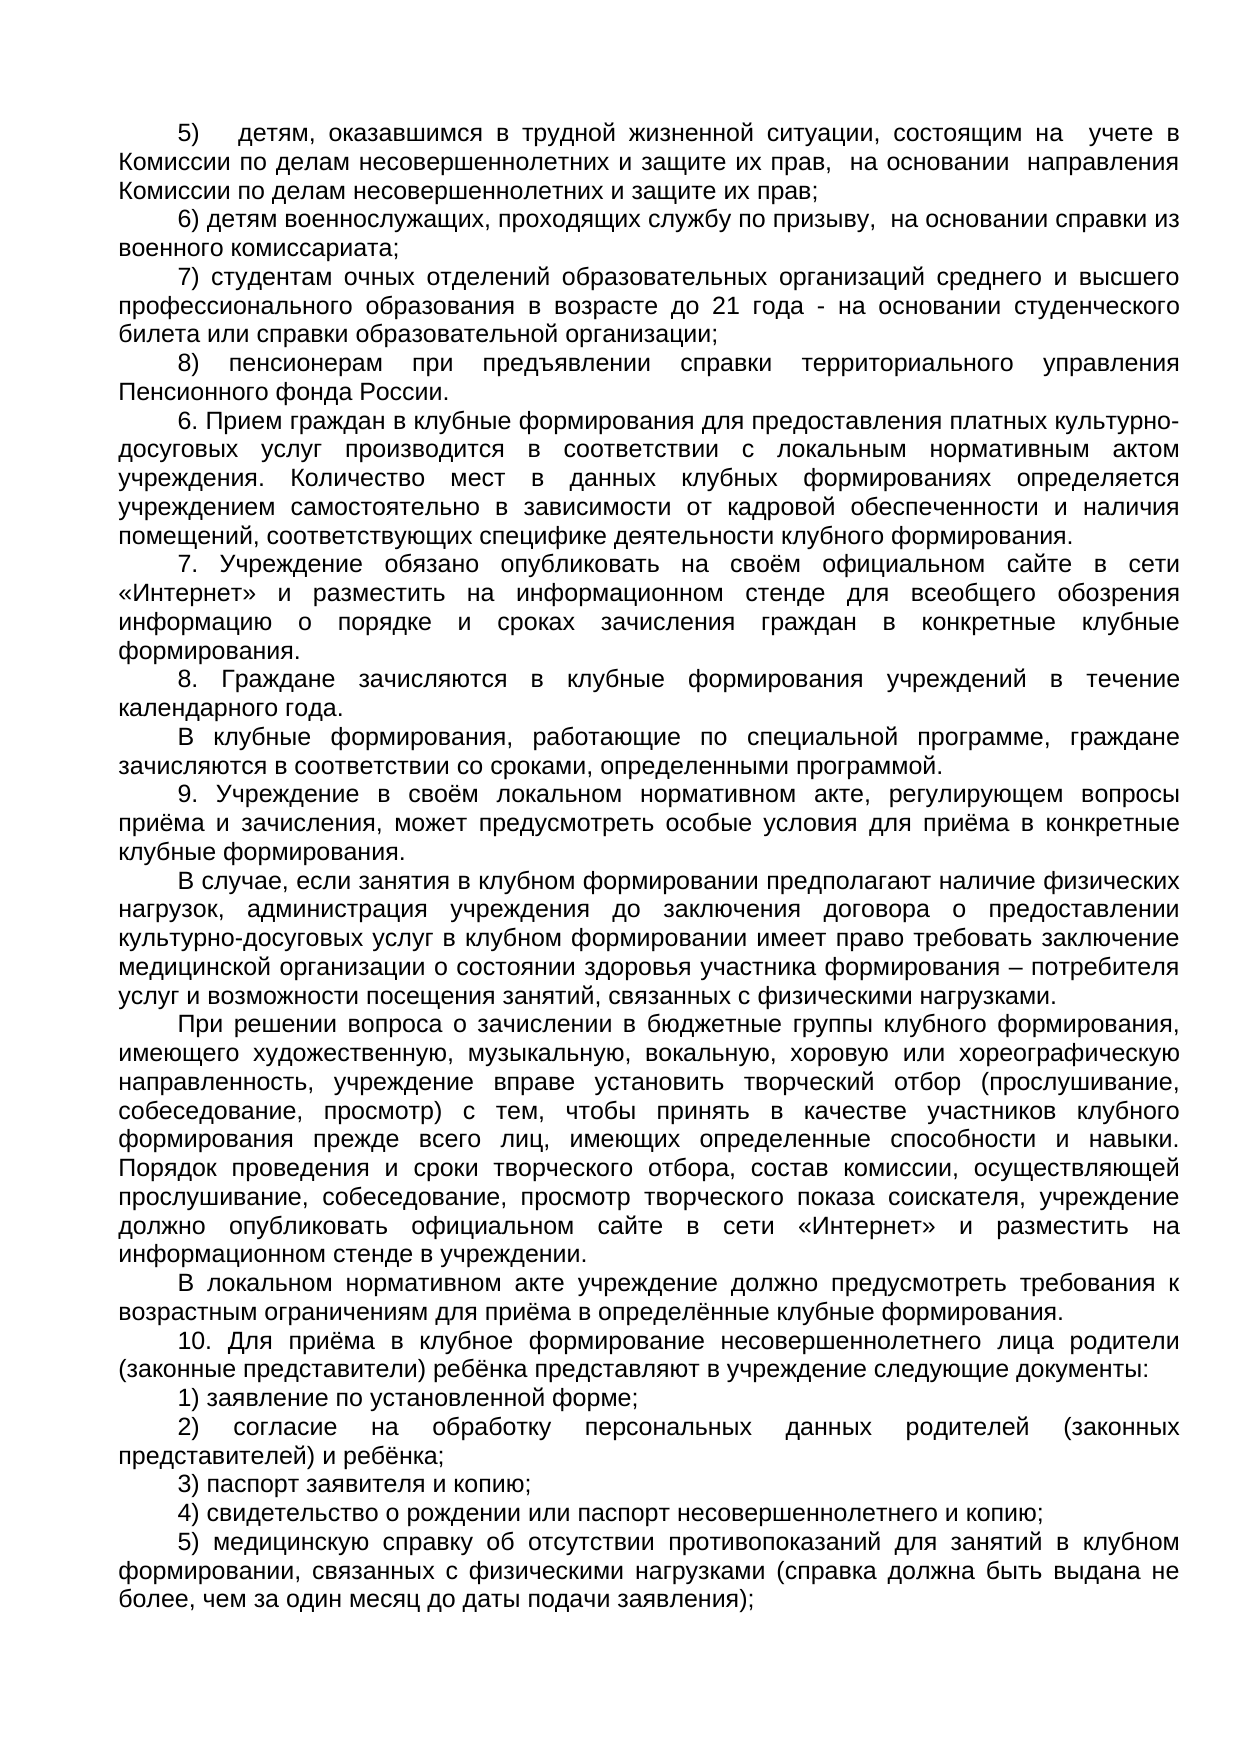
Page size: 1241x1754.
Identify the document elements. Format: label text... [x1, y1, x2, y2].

text В клубные формирования, работающие по специальной программе, граждане зачисляются в соответствии со сроками, определенными программой. [118, 722, 1181, 779]
text 9. Учреждение в своём локальном нормативном акте, регулирующем вопросы приёма и зачисления, может предусмотреть особые условия для приёма в конкретные клубные формирования. [118, 779, 1181, 866]
text 3) паспорт заявителя и копию; [118, 1469, 1181, 1498]
text При решении вопроса о зачислении в бюджетные группы клубного формирования, имеющего художественную, музыкальную, вокальную, хоровую или хореографическую направленность, учреждение вправе установить творческий отбор (прослушивание, собеседование, просмотр) с тем, чтобы принять в качестве участников клубного формирования прежде всего лиц, имеющих определенные способности и навыки. Порядок проведения и сроки творческого отбора, состав комиссии, осуществляющей прослушивание, собеседование, просмотр творческого показа соискателя, учреждение должно опубликовать официальном сайте в сети «Интернет» и разместить на информационном стенде в учреждении. [118, 1009, 1181, 1268]
text 8. Граждане зачисляются в клубные формирования учреждений в течение календарного года. [118, 664, 1181, 722]
text 4) свидетельство о рождении или паспорт несовершеннолетнего и копию; [118, 1498, 1181, 1527]
text 5) детям, оказавшимся в трудной жизненной ситуации, состоящим на учете в Комиссии по делам несовершеннолетних и защите их прав, на основании направления Комиссии по делам несовершеннолетних и защите их прав; [118, 118, 1181, 204]
text 5) медицинскую справку об отсутствии противопоказаний для занятий в клубном формировании, связанных с физическими нагрузками (справка должна быть выдана не более, чем за один месяц до даты подачи заявления); [118, 1527, 1181, 1613]
text В локальном нормативном акте учреждение должно предусмотреть требования к возрастным ограничениям для приёма в определённые клубные формирования. [118, 1268, 1181, 1326]
text 6) детям военнослужащих, проходящих службу по призыву, на основании справки из военного комиссариата; [118, 204, 1181, 262]
text 7) студентам очных отделений образовательных организаций среднего и высшего профессионального образования в возрасте до 21 года - на основании студенческого билета или справки образовательной организации; [118, 262, 1181, 348]
text 2) согласие на обработку персональных данных родителей (законных представителей) и ребёнка; [118, 1412, 1181, 1469]
text 10. Для приёма в клубное формирование несовершеннолетнего лица родители (законные представители) ребёнка представляют в учреждение следующие документы: [118, 1326, 1181, 1383]
text 7. Учреждение обязано опубликовать на своём официальном сайте в сети «Интернет» и разместить на информационном стенде для всеобщего обозрения информацию о порядке и сроках зачисления граждан в конкретные клубные формирования. [118, 549, 1181, 664]
text 6. Прием граждан в клубные формирования для предоставления платных культурно-досуговых услуг производится в соответствии с локальным нормативным актом учреждения. Количество мест в данных клубных формированиях определяется учреждением самостоятельно в зависимости от кадровой обеспеченности и наличия помещений, соответствующих специфике деятельности клубного формирования. [118, 406, 1181, 549]
text 1) заявление по установленной форме; [118, 1383, 1181, 1412]
text 8) пенсионерам при предъявлении справки территориального управления Пенсионного фонда России. [118, 348, 1181, 406]
text В случае, если занятия в клубном формировании предполагают наличие физических нагрузок, администрация учреждения до заключения договора о предоставлении культурно-досуговых услуг в клубном формировании имеет право требовать заключение медицинской организации о состоянии здоровья участника формирования – потребителя услуг и возможности посещения занятий, связанных с физическими нагрузками. [118, 866, 1181, 1009]
